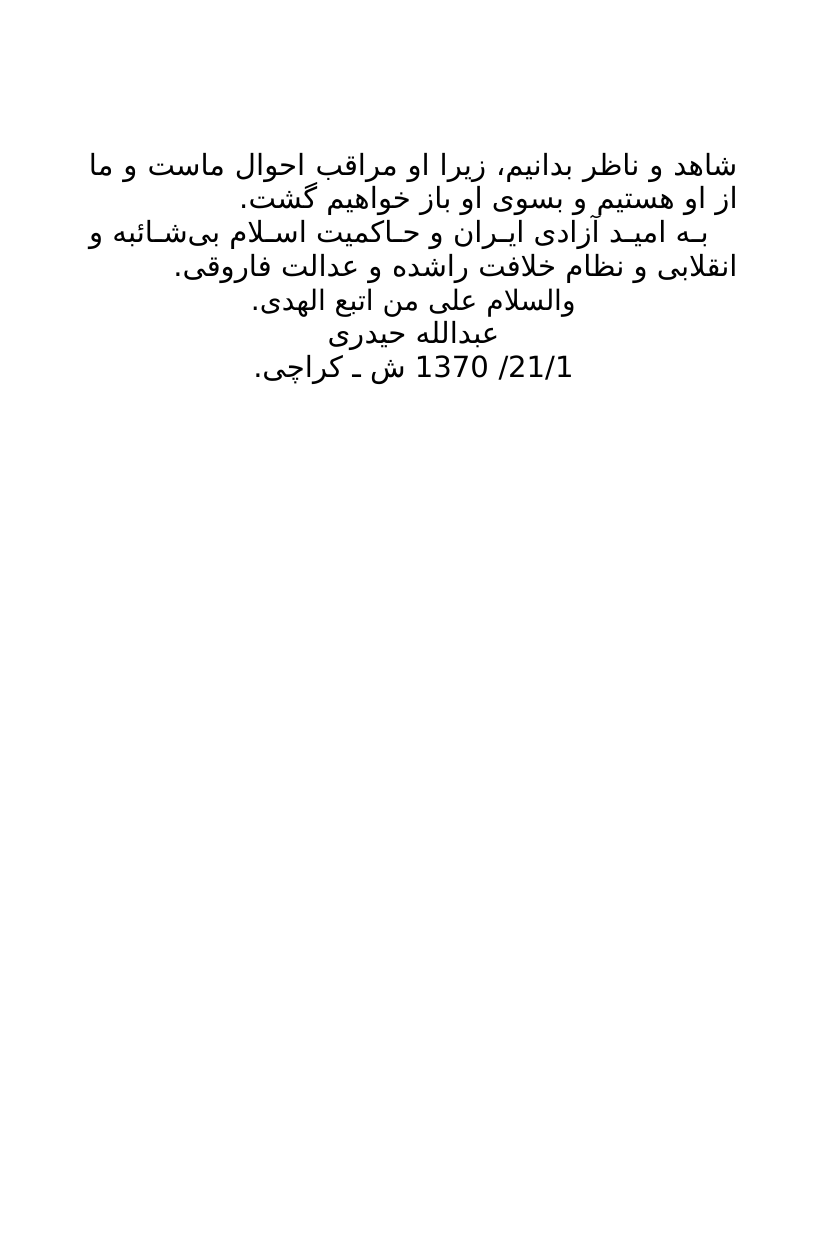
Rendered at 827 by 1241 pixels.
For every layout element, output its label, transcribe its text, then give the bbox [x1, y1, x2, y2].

text به امید آزادی ایران و حاکمیت اسلام بی‌شائبه و انقلابی و نظام خلافت راشده و عدالت فاروقی. [89, 216, 738, 284]
text عبدالله حیدری [89, 316, 738, 350]
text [89, 148, 738, 216]
text والسلام على من اتبع الهدى. [89, 284, 738, 316]
text 21/1/ 1370 ش ـ کراچی. [89, 350, 738, 384]
